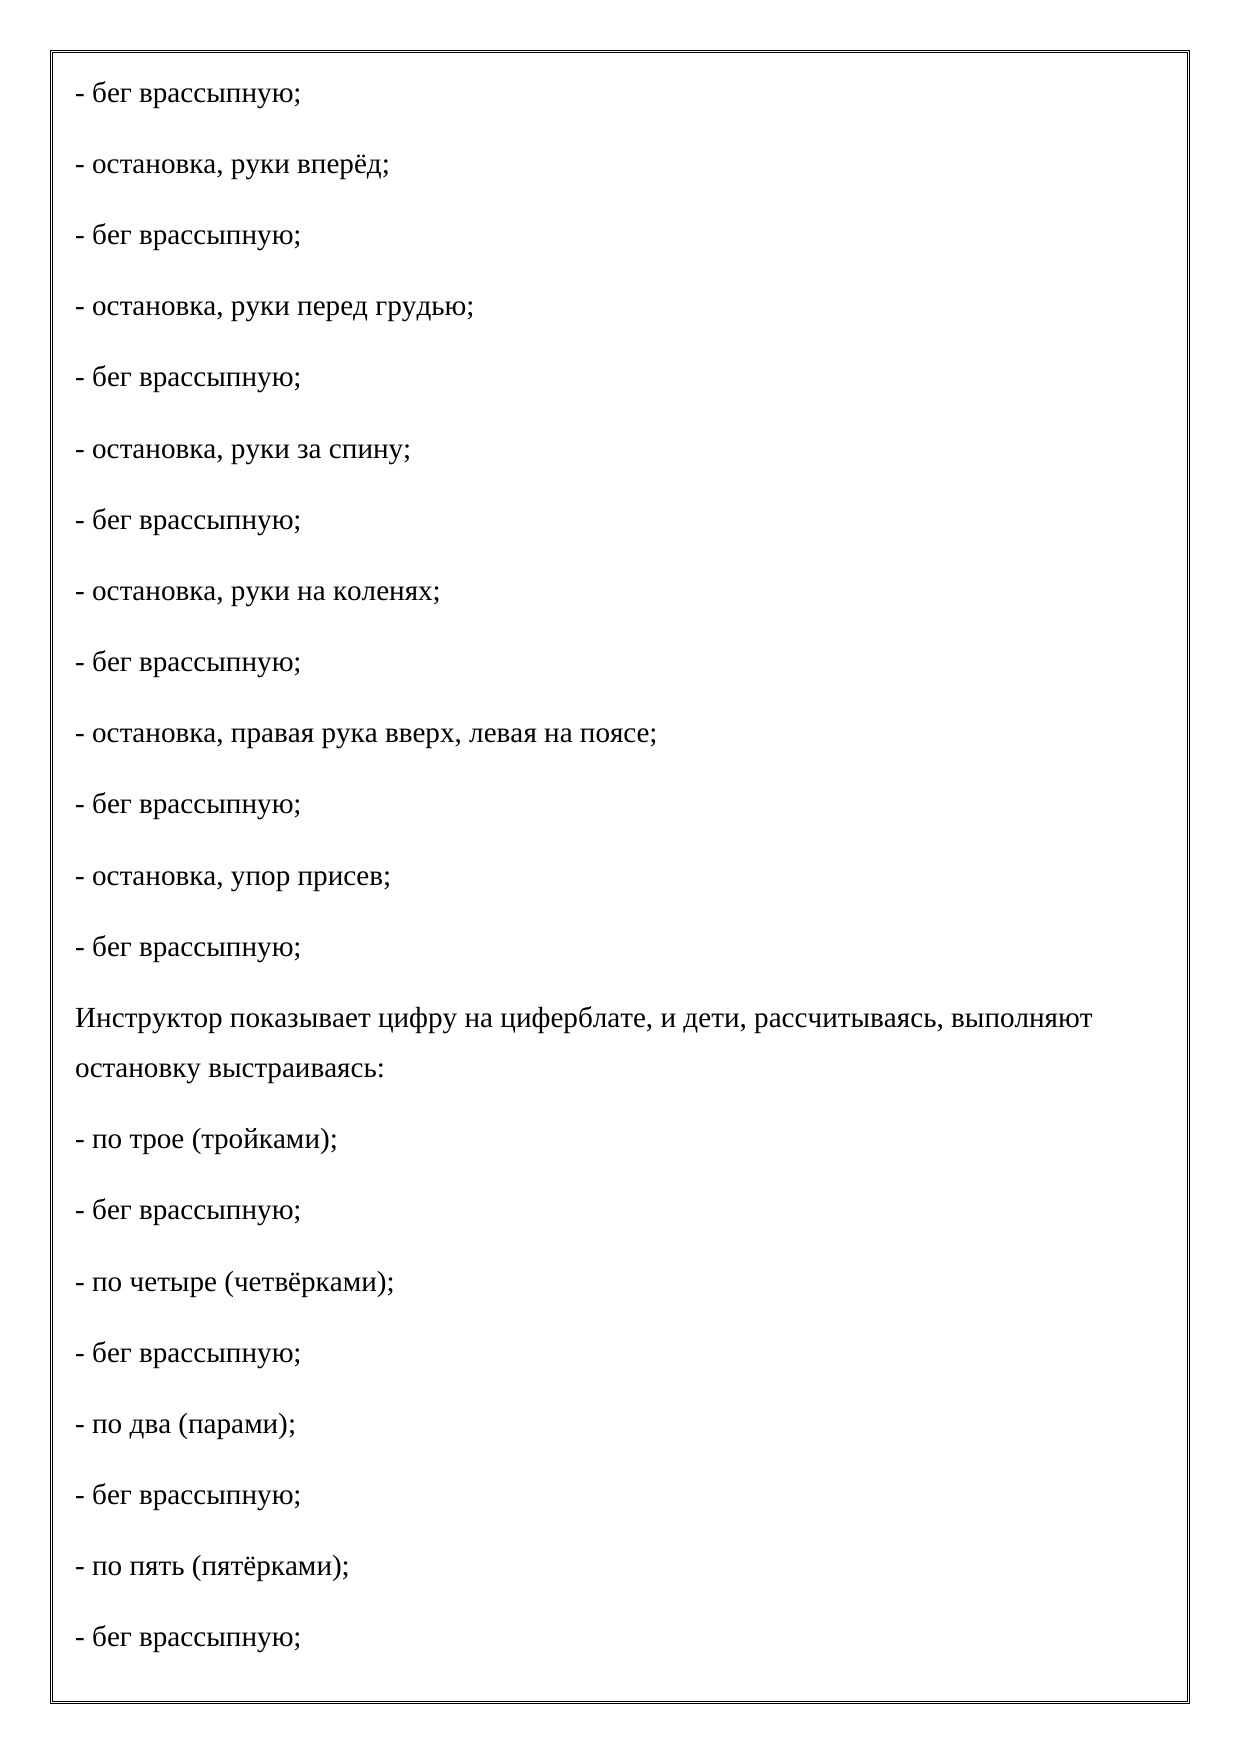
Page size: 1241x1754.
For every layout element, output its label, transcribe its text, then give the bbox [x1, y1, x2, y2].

text - бег врассыпную; [75, 359, 1165, 393]
text - по трое (тройками); [75, 1121, 1165, 1155]
text - бег врассыпную; [75, 217, 1165, 251]
text - бег врассыпную; [75, 75, 1165, 108]
text - остановка, руки на коленях; [75, 573, 1165, 607]
text - бег врассыпную; [75, 1335, 1165, 1368]
text - бег врассыпную; [75, 1477, 1165, 1511]
text - по два (парами); [75, 1406, 1165, 1439]
text Инструктор показывает цифру на циферблате, и дети, рассчитываясь, выполняют остановку выстраиваясь: [75, 1000, 1165, 1084]
text - по четыре (четвёрками); [75, 1264, 1165, 1297]
text - остановка, руки вперёд; [75, 146, 1165, 180]
text - бег врассыпную; [75, 786, 1165, 820]
text - по пять (пятёрками); [75, 1548, 1165, 1582]
text - остановка, руки перед грудью; [75, 288, 1165, 322]
text - бег врассыпную; [75, 644, 1165, 678]
text - остановка, правая рука вверх, левая на поясе; [75, 715, 1165, 749]
text - остановка, руки за спину; [75, 431, 1165, 464]
text - бег врассыпную; [75, 929, 1165, 962]
text - бег врассыпную; [75, 502, 1165, 535]
text - остановка, упор присев; [75, 858, 1165, 891]
text - бег врассыпную; [75, 1192, 1165, 1226]
text - бег врассыпную; [75, 1619, 1165, 1653]
